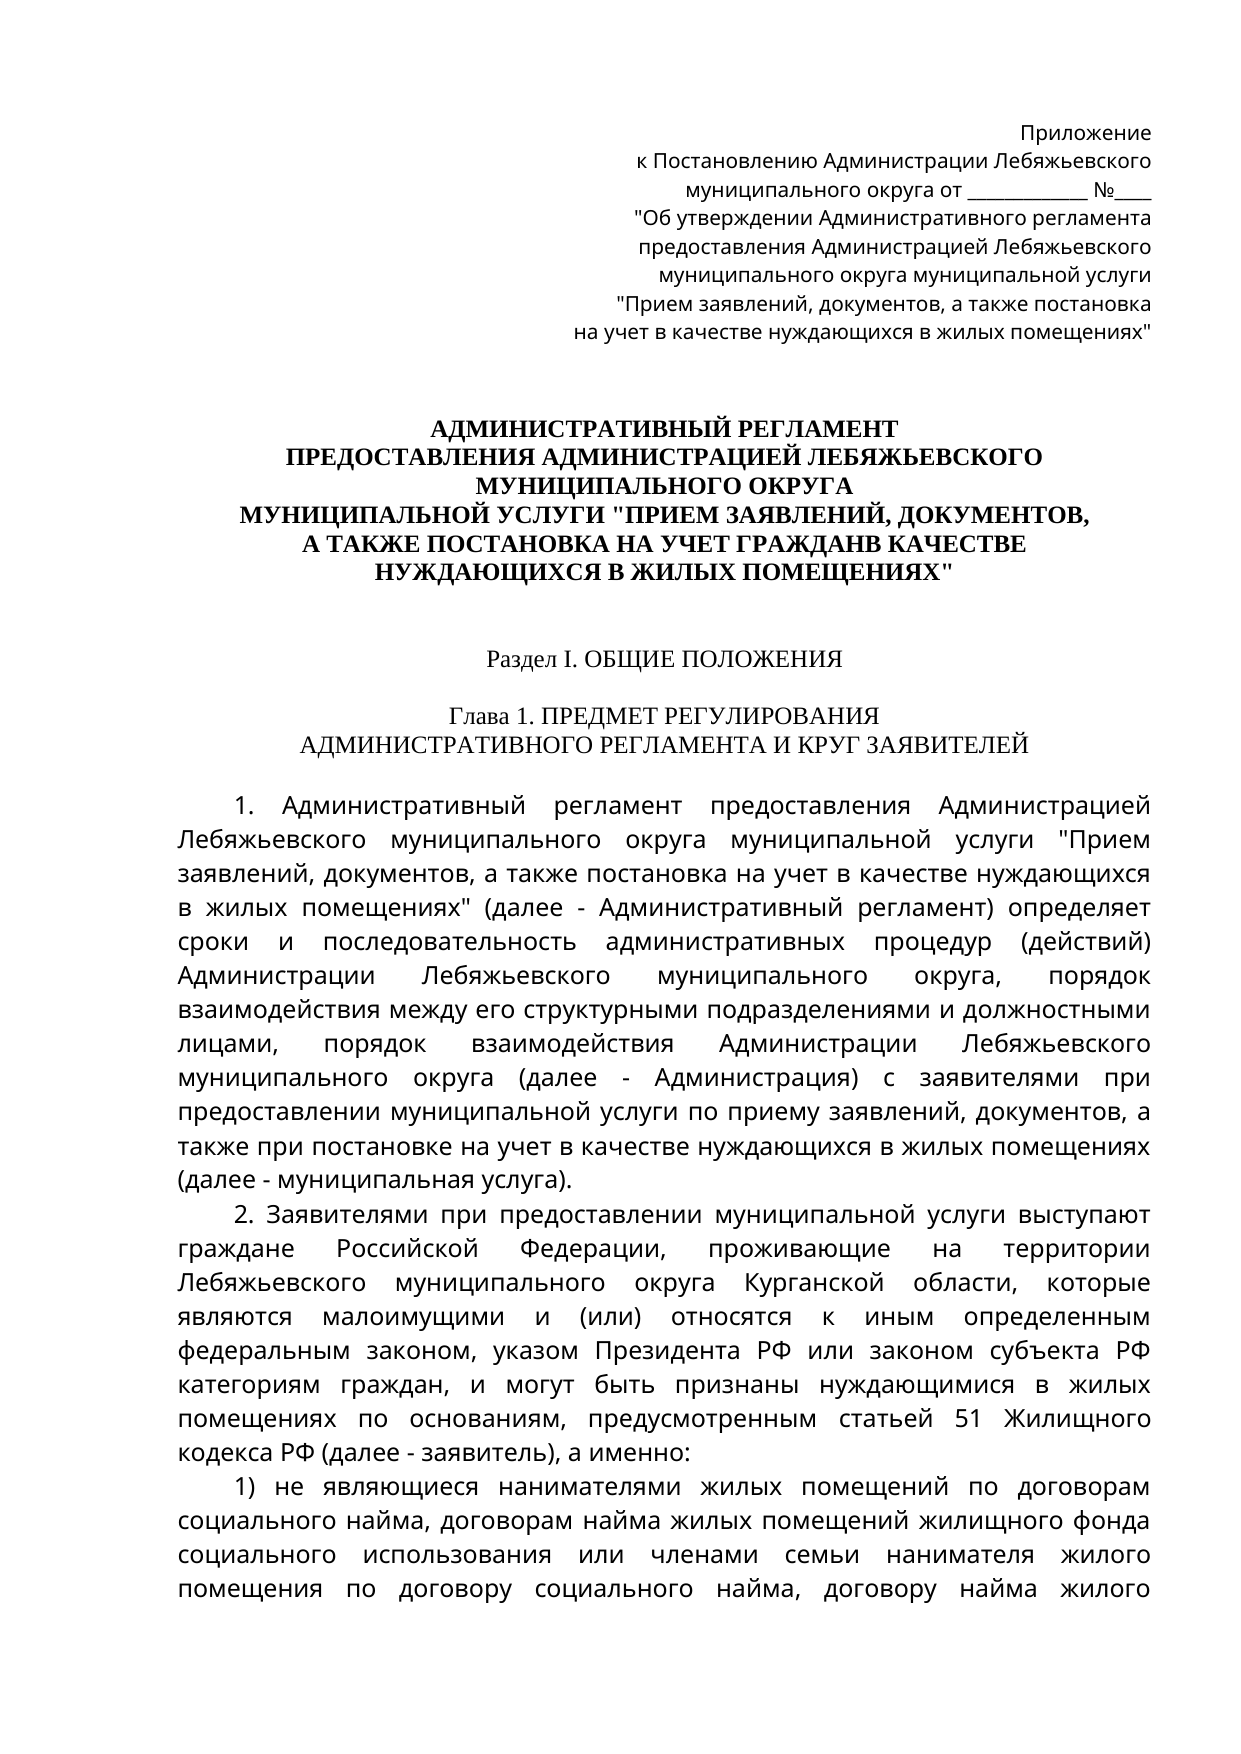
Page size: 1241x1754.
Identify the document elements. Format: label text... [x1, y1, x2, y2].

text к Постановлению Администрации Лебяжьевского [177, 147, 1152, 175]
text предоставления Администрацией Лебяжьевского [177, 232, 1152, 260]
text 2. Заявителями при предоставлении муниципальной услуги выступают граждане Российской Федерации, проживающие на территории Лебяжьевского муниципального округа Курганской области, которые являются малоимущими и (или) относятся к иным определенным федеральным законом, указом Президента РФ или законом субъекта РФ категориям граждан, и могут быть признаны нуждающимися в жилых помещениях по основаниям, предусмотренным статьей 51 Жилищного кодекса РФ (далее - заявитель), а именно: [177, 1196, 1152, 1469]
text "Прием заявлений, документов, а также постановка [177, 289, 1152, 317]
text Глава 1. ПРЕДМЕТ РЕГУЛИРОВАНИЯ [177, 701, 1152, 730]
text муниципального округа от _____________ №____ [177, 175, 1152, 203]
text АДМИНИСТРАТИВНОГО РЕГЛАМЕНТА И КРУГ ЗАЯВИТЕЛЕЙ [177, 730, 1152, 759]
text Приложение [177, 118, 1152, 147]
text Раздел I. ОБЩИЕ ПОЛОЖЕНИЯ [177, 644, 1152, 672]
text "Об утверждении Административного регламента [177, 203, 1152, 232]
title НУЖДАЮЩИХСЯ В ЖИЛЫХ ПОМЕЩЕНИЯХ" [177, 557, 1152, 586]
title МУНИЦИПАЛЬНОЙ УСЛУГИ "ПРИЕМ ЗАЯВЛЕНИЙ, ДОКУМЕНТОВ, [177, 500, 1152, 529]
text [177, 1469, 1152, 1605]
title А ТАКЖЕ ПОСТАНОВКА НА УЧЕТ ГРАЖДАНВ КАЧЕСТВЕ [177, 529, 1152, 557]
text 1. Административный регламент предоставления Администрацией Лебяжьевского муниципального округа муниципальной услуги "Прием заявлений, документов, а также постановка на учет в качестве нуждающихся в жилых помещениях" (далее - Административный регламент) определяет сроки и последовательность административных процедур (действий) Администрации Лебяжьевского муниципального округа, порядок взаимодействия между его структурными подразделениями и должностными лицами, порядок взаимодействия Администрации Лебяжьевского муниципального округа (далее - Администрация) с заявителями при предоставлении муниципальной услуги по приему заявлений, документов, а также при постановке на учет в качестве нуждающихся в жилых помещениях (далее - муниципальная услуга). [177, 787, 1152, 1196]
title АДМИНИСТРАТИВНЫЙ РЕГЛАМЕНТ [177, 414, 1152, 442]
title ПРЕДОСТАВЛЕНИЯ АДМИНИСТРАЦИЕЙ ЛЕБЯЖЬЕВСКОГО МУНИЦИПАЛЬНОГО ОКРУГА [177, 442, 1152, 500]
text муниципального округа муниципальной услуги [177, 260, 1152, 289]
text на учет в качестве нуждающихся в жилых помещениях" [177, 317, 1152, 346]
